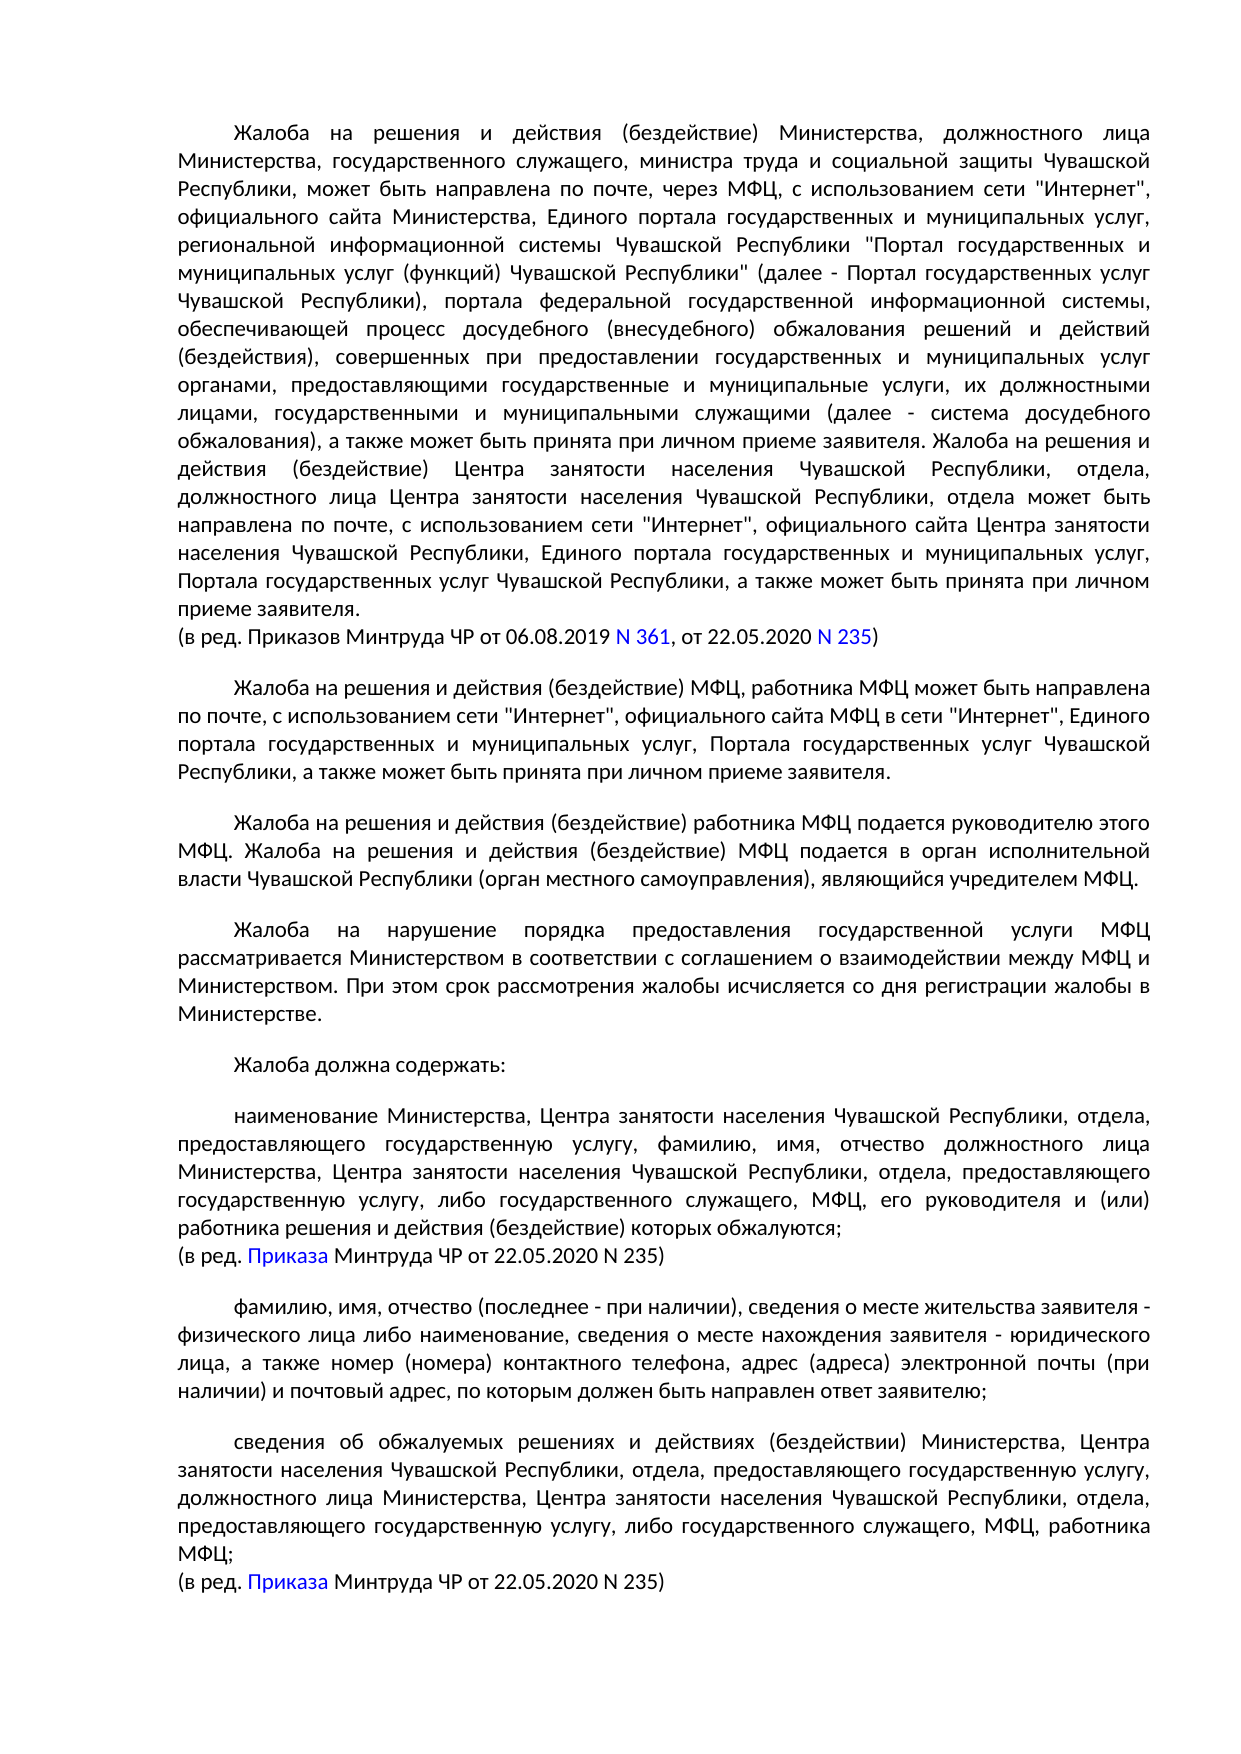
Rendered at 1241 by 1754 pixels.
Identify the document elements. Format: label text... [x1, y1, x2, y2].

text фамилию, имя, отчество (последнее - при наличии), сведения о месте жительства заявителя - физического лица либо наименование, сведения о месте нахождения заявителя - юридического лица, а также номер (номера) контактного телефона, адрес (адреса) электронной почты (при наличии) и почтовый адрес, по которым должен быть направлен ответ заявителю; [177, 1292, 1152, 1404]
text (в ред. Приказа Минтруда ЧР от 22.05.2020 N 235) [177, 1241, 1152, 1269]
text Жалоба на решения и действия (бездействие) Министерства, должностного лица Министерства, государственного служащего, министра труда и социальной защиты Чувашской Республики, может быть направлена по почте, через МФЦ, с использованием сети "Интернет", официального сайта Министерства, Единого портала государственных и муниципальных услуг, региональной информационной системы Чувашской Республики "Портал государственных и муниципальных услуг (функций) Чувашской Республики" (далее - Портал государственных услуг Чувашской Республики), портала федеральной государственной информационной системы, обеспечивающей процесс досудебного (внесудебного) обжалования решений и действий (бездействия), совершенных при предоставлении государственных и муниципальных услуг органами, предоставляющими государственные и муниципальные услуги, их должностными лицами, государственными и муниципальными служащими (далее - система досудебного обжалования), а также может быть принята при личном приеме заявителя. Жалоба на решения и действия (бездействие) Центра занятости населения Чувашской Республики, отдела, должностного лица Центра занятости населения Чувашской Республики, отдела может быть направлена по почте, с использованием сети "Интернет", официального сайта Центра занятости населения Чувашской Республики, Единого портала государственных и муниципальных услуг, Портала государственных услуг Чувашской Республики, а также может быть принята при личном приеме заявителя. [177, 118, 1152, 622]
text Жалоба на решения и действия (бездействие) работника МФЦ подается руководителю этого МФЦ. Жалоба на решения и действия (бездействие) МФЦ подается в орган исполнительной власти Чувашской Республики (орган местного самоуправления), являющийся учредителем МФЦ. [177, 808, 1152, 892]
text наименование Министерства, Центра занятости населения Чувашской Республики, отдела, предоставляющего государственную услугу, фамилию, имя, отчество должностного лица Министерства, Центра занятости населения Чувашской Республики, отдела, предоставляющего государственную услугу, либо государственного служащего, МФЦ, его руководителя и (или) работника решения и действия (бездействие) которых обжалуются; [177, 1101, 1152, 1241]
text Жалоба должна содержать: [177, 1050, 1152, 1078]
text (в ред. Приказов Минтруда ЧР от 06.08.2019 N 361, от 22.05.2020 N 235) [177, 622, 1152, 651]
text Жалоба на нарушение порядка предоставления государственной услуги МФЦ рассматривается Министерством в соответствии с соглашением о взаимодействии между МФЦ и Министерством. При этом срок рассмотрения жалобы исчисляется со дня регистрации жалобы в Министерстве. [177, 915, 1152, 1027]
text сведения об обжалуемых решениях и действиях (бездействии) Министерства, Центра занятости населения Чувашской Республики, отдела, предоставляющего государственную услугу, должностного лица Министерства, Центра занятости населения Чувашской Республики, отдела, предоставляющего государственную услугу, либо государственного служащего, МФЦ, работника МФЦ; [177, 1427, 1152, 1567]
text Жалоба на решения и действия (бездействие) МФЦ, работника МФЦ может быть направлена по почте, с использованием сети "Интернет", официального сайта МФЦ в сети "Интернет", Единого портала государственных и муниципальных услуг, Портала государственных услуг Чувашской Республики, а также может быть принята при личном приеме заявителя. [177, 673, 1152, 786]
text (в ред. Приказа Минтруда ЧР от 22.05.2020 N 235) [177, 1567, 1152, 1596]
